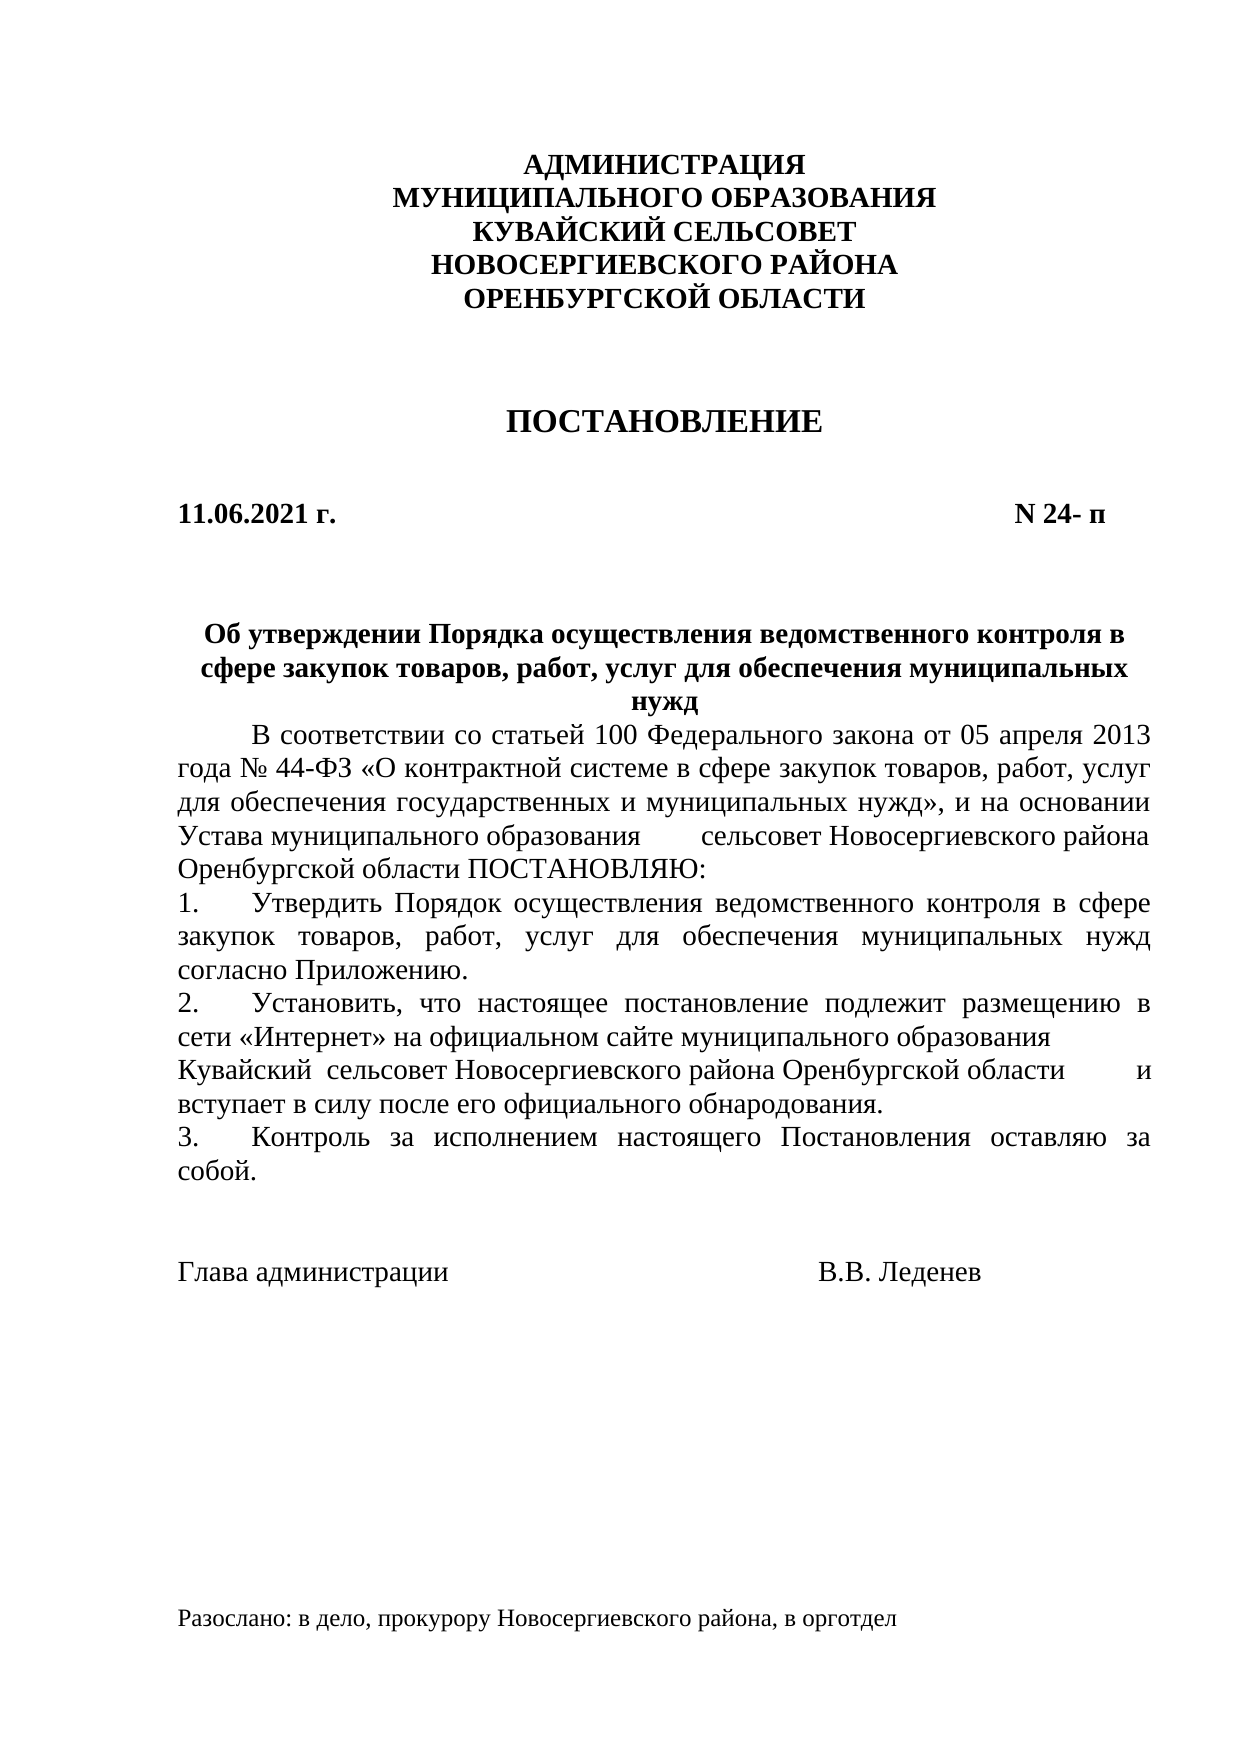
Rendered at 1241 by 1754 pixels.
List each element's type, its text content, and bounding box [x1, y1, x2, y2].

text АДМИНИСТРАЦИЯ [177, 147, 1152, 180]
text Об утверждении Порядка осуществления ведомственного контроля в сфере закупок товаров, работ, услуг для обеспечения муниципальных нужд [177, 616, 1152, 717]
text 11.06.2021 г. N 24- п [177, 497, 1152, 530]
text МУНИЦИПАЛЬНОГО ОБРАЗОВАНИЯ [177, 180, 1152, 214]
text ПОСТАНОВЛЕНИЕ [177, 401, 1152, 439]
text Разослано: в дело, прокурору Новосергиевского района, в орготдел [177, 1603, 1152, 1632]
text Оренбургской области ПОСТАНОВЛЯЮ: [177, 851, 1152, 885]
text ОРЕНБУРГСКОЙ ОБЛАСТИ [177, 281, 1152, 314]
text Глава администрации В.В. Леденев [177, 1254, 1152, 1287]
text В соответствии со статьей 100 Федерального закона от 05 апреля 2013 года № 44-ФЗ «О контрактной системе в сфере закупок товаров, работ, услуг для обеспечения государственных и муниципальных нужд», и на основании Устава муниципального образования сельсовет Новосергиевского района [177, 717, 1152, 851]
text КУВАЙСКИЙ СЕЛЬСОВЕТ [177, 214, 1152, 247]
text НОВОСЕРГИЕВСКОГО РАЙОНА [177, 247, 1152, 281]
text 2. Установить, что настоящее постановление подлежит размещению в сети «Интернет» на официальном сайте муниципального образования Кувайский сельсовет Новосергиевского района Оренбургской области и вступает в силу после его официального обнародования. [177, 985, 1152, 1119]
text 1. Утвердить Порядок осуществления ведомственного контроля в сфере закупок товаров, работ, услуг для обеспечения муниципальных нужд согласно Приложению. [177, 885, 1152, 985]
text 3. Контроль за исполнением настоящего Постановления оставляю за собой. [177, 1119, 1152, 1187]
